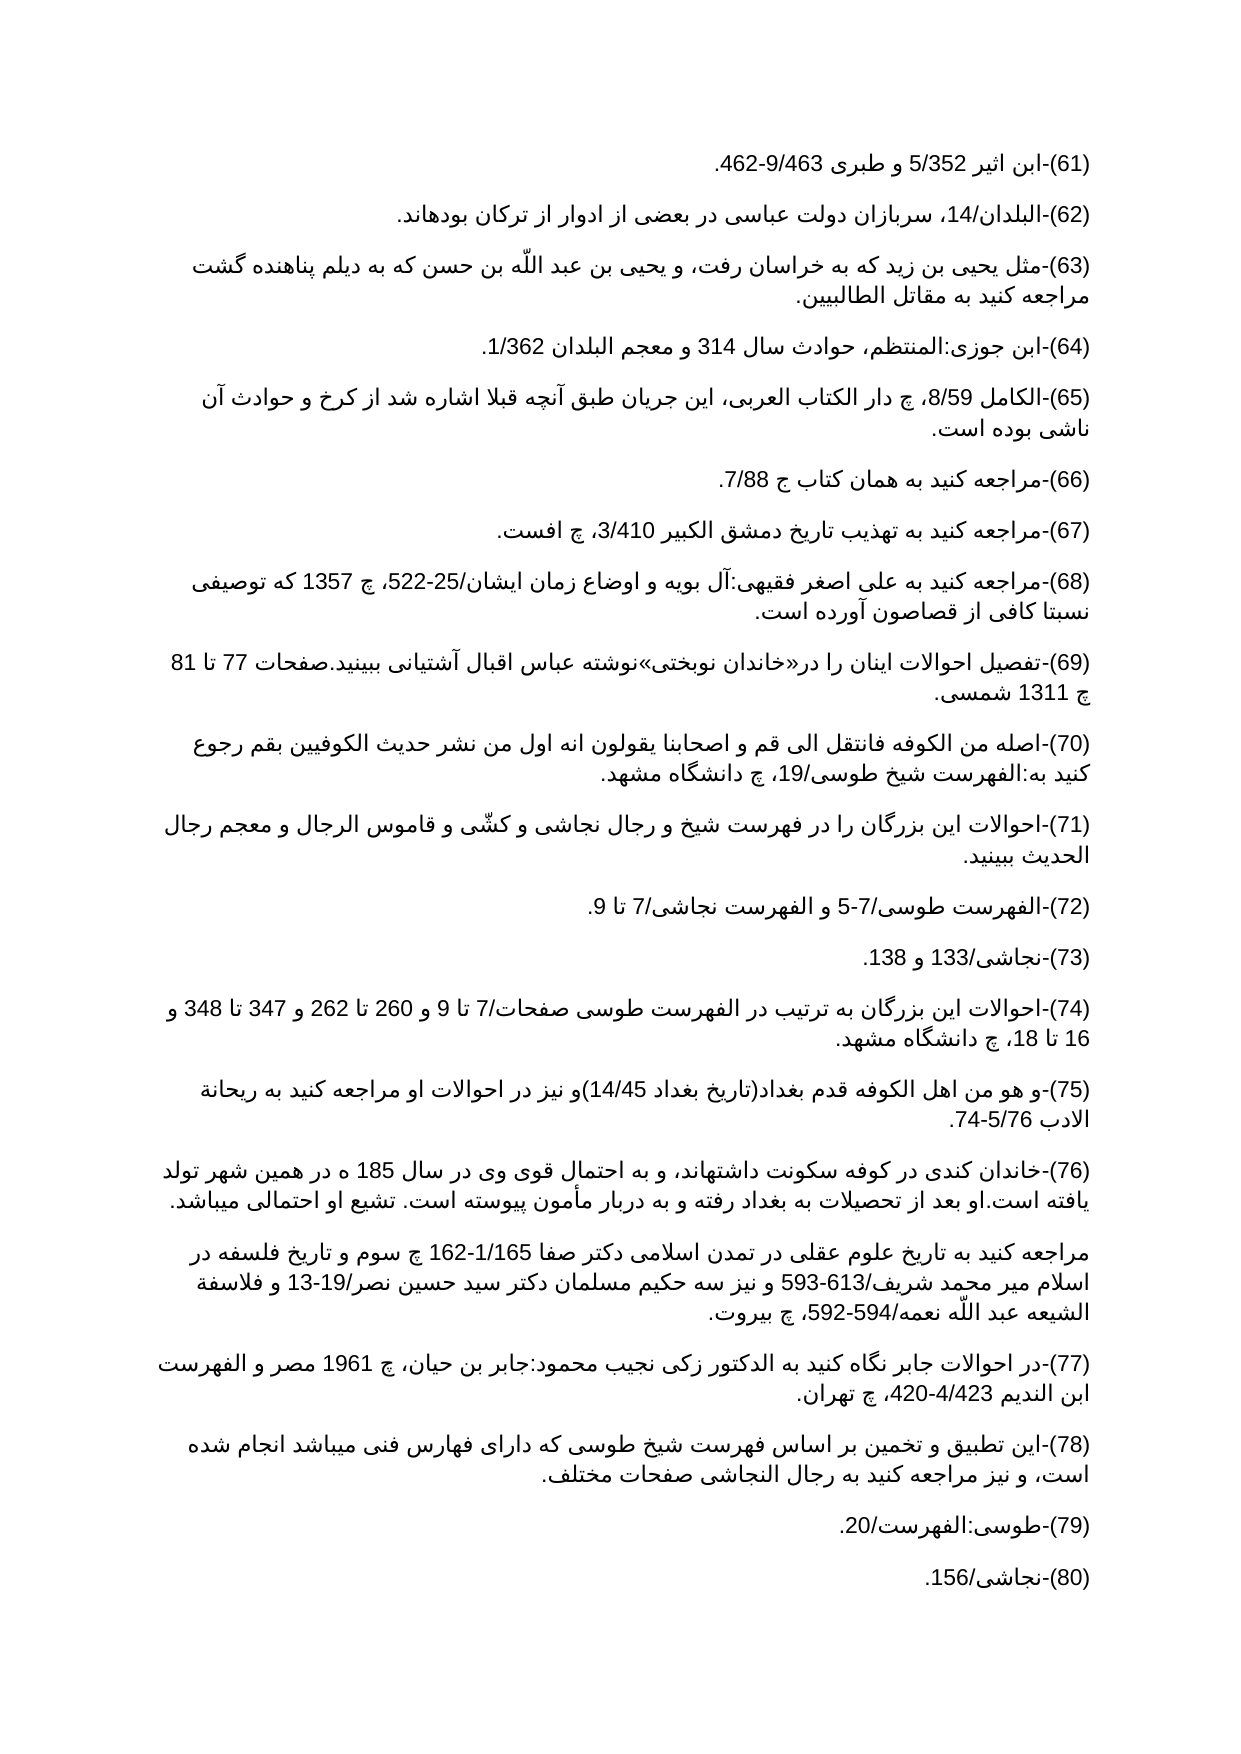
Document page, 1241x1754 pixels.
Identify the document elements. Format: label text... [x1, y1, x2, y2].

text (78)-این تطبیق و تخمین بر اساس فهرست شیخ طوسی که دارای فهارس فنی می‏باشد انجام شده است، و نیز مراجعه کنید به رجال النجاشی صفحات مختلف. [150, 1431, 1090, 1488]
text (74)-احوالات این بزرگان به ترتیب در الفهرست طوسی صفحات/7 تا 9 و 260 تا 262 و 347 تا 348 و 16 تا 18، چ دانشگاه مشهد. [150, 995, 1090, 1051]
text (69)-تفصیل احوالات اینان را در«خاندان نوبختی»نوشته عباس اقبال آشتیانی ببینید.صفحات 77 تا 81 چ 1311 شمسی. [150, 649, 1090, 706]
text (62)-البلدان/14، سربازان دولت عباسی در بعضی از ادوار از ترکان بوده‏اند. [150, 201, 1090, 227]
text (76)-خاندان کندی در کوفه سکونت داشته‏اند، و به احتمال قوی وی در سال 185 ه در همین شهر تولد یافته است.او بعد از تحصیلات به بغداد رفته و به دربار مأمون پیوسته است. تشیع او احتمالی می‏باشد. [150, 1157, 1090, 1214]
text (66)-مراجعه کنید به همان کتاب ج 7/88. [150, 466, 1090, 492]
text (71)-احوالات این بزرگان را در فهرست شیخ و رجال نجاشی و کشّی و قاموس الرجال و معجم رجال الحدیث ببینید. [150, 811, 1090, 868]
text (80)-نجاشی/156. [150, 1563, 1090, 1590]
text (75)-و هو من اهل الکوفه قدم بغداد(تاریخ بغداد 14/45)و نیز در احوالات او مراجعه کنید به ریحانة الادب 5/76-74. [150, 1076, 1090, 1133]
text مراجعه کنید به تاریخ علوم عقلی در تمدن اسلامی دکتر صفا 1/165-162 چ سوم و تاریخ فلسفه در اسلام میر محمد شریف/613-593 و نیز سه حکیم مسلمان دکتر سید حسین نصر/19-13 و فلاسفة الشیعه عبد اللّه نعمه/594-592، چ بیروت. [150, 1238, 1090, 1325]
text (77)-در احوالات جابر نگاه کنید به الدکتور زکی نجیب محمود:جابر بن حیان، چ 1961 مصر و الفهرست ابن الندیم 4/423-420، چ تهران. [150, 1350, 1090, 1407]
text (70)-اصله من الکوفه فانتقل الی قم و اصحابنا یقولون انه اول من نشر حدیث الکوفیین بقم رجوع کنید به:الفهرست شیخ طوسی/19، چ دانشگاه مشهد. [150, 730, 1090, 787]
text (65)-الکامل 8/59، چ دار الکتاب العربی، این جریان طبق آنچه قبلا اشاره شد از کرخ و حوادث آن ناشی بوده است. [150, 384, 1090, 441]
text (68)-مراجعه کنید به علی اصغر فقیهی:آل بویه و اوضاع زمان ایشان/25-522، چ 1357 که توصیفی نسبتا کافی از قصاصون آورده است. [150, 568, 1090, 624]
text (79)-طوسی:الفهرست/20. [150, 1512, 1090, 1539]
text (64)-ابن جوزی:المنتظم، حوادث سال 314 و معجم البلدان 1/362. [150, 333, 1090, 360]
text (73)-نجاشی/133 و 138. [150, 944, 1090, 970]
text (61)-ابن اثیر 5/352 و طبری 9/463-462. [150, 150, 1090, 176]
text (63)-مثل یحیی بن زید که به خراسان رفت، و یحیی بن عبد اللّه بن حسن که به دیلم پناهنده گشت مراجعه کنید به مقاتل الطالبیین. [150, 252, 1090, 309]
text (72)-الفهرست طوسی/7-5 و الفهرست نجاشی/7 تا 9. [150, 893, 1090, 919]
text (67)-مراجعه کنید به تهذیب تاریخ دمشق الکبیر 3/410، چ افست. [150, 517, 1090, 543]
